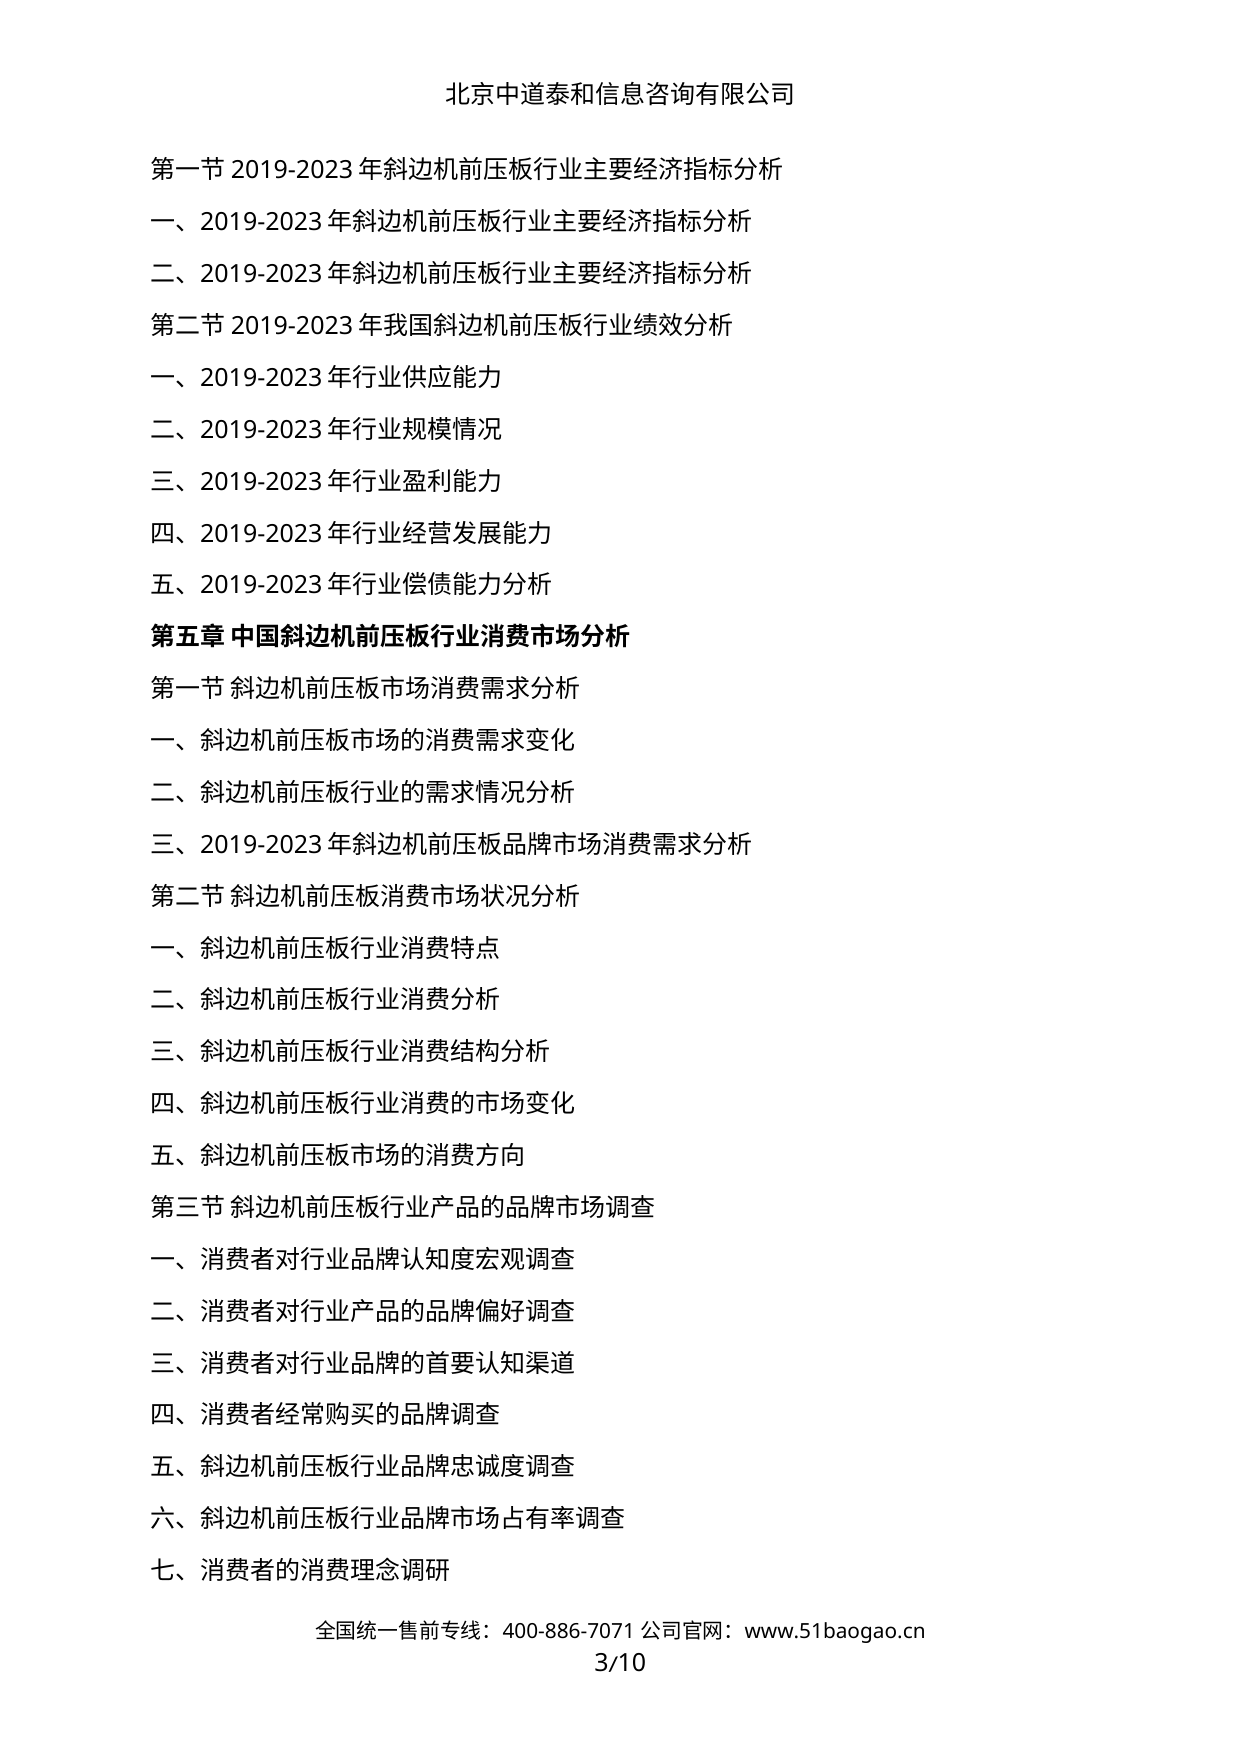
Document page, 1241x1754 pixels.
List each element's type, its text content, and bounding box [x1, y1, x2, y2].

text 七、消费者的消费理念调研 [150, 1551, 1090, 1587]
text 五、斜边机前压板行业品牌忠诚度调查 [150, 1447, 1090, 1483]
text 一、2019-2023年行业供应能力 [150, 357, 1090, 394]
text 第一节 斜边机前压板市场消费需求分析 [150, 669, 1090, 705]
text 五、斜边机前压板市场的消费方向 [150, 1136, 1090, 1172]
text 三、2019-2023年行业盈利能力 [150, 461, 1090, 497]
text 四、斜边机前压板行业消费的市场变化 [150, 1084, 1090, 1120]
text 一、消费者对行业品牌认知度宏观调查 [150, 1239, 1090, 1276]
text 五、2019-2023年行业偿债能力分析 [150, 565, 1090, 601]
text 二、斜边机前压板行业的需求情况分析 [150, 772, 1090, 809]
text 六、斜边机前压板行业品牌市场占有率调查 [150, 1499, 1090, 1535]
text 二、2019-2023年斜边机前压板行业主要经济指标分析 [150, 254, 1090, 290]
text 二、消费者对行业产品的品牌偏好调查 [150, 1291, 1090, 1327]
text 第一节 2019-2023年斜边机前压板行业主要经济指标分析 [150, 150, 1090, 186]
text 第三节 斜边机前压板行业产品的品牌市场调查 [150, 1187, 1090, 1224]
text 第二节 斜边机前压板消费市场状况分析 [150, 876, 1090, 912]
text 第五章 中国斜边机前压板行业消费市场分析 [150, 617, 1090, 653]
text 一、斜边机前压板市场的消费需求变化 [150, 721, 1090, 757]
text 二、2019-2023年行业规模情况 [150, 409, 1090, 446]
text 二、斜边机前压板行业消费分析 [150, 980, 1090, 1016]
text 第二节 2019-2023年我国斜边机前压板行业绩效分析 [150, 306, 1090, 342]
text 一、斜边机前压板行业消费特点 [150, 928, 1090, 964]
text 四、2019-2023年行业经营发展能力 [150, 513, 1090, 549]
text 三、消费者对行业品牌的首要认知渠道 [150, 1343, 1090, 1379]
text 一、2019-2023年斜边机前压板行业主要经济指标分析 [150, 202, 1090, 238]
text 四、消费者经常购买的品牌调查 [150, 1395, 1090, 1431]
text 三、2019-2023年斜边机前压板品牌市场消费需求分析 [150, 824, 1090, 861]
text 三、斜边机前压板行业消费结构分析 [150, 1032, 1090, 1068]
